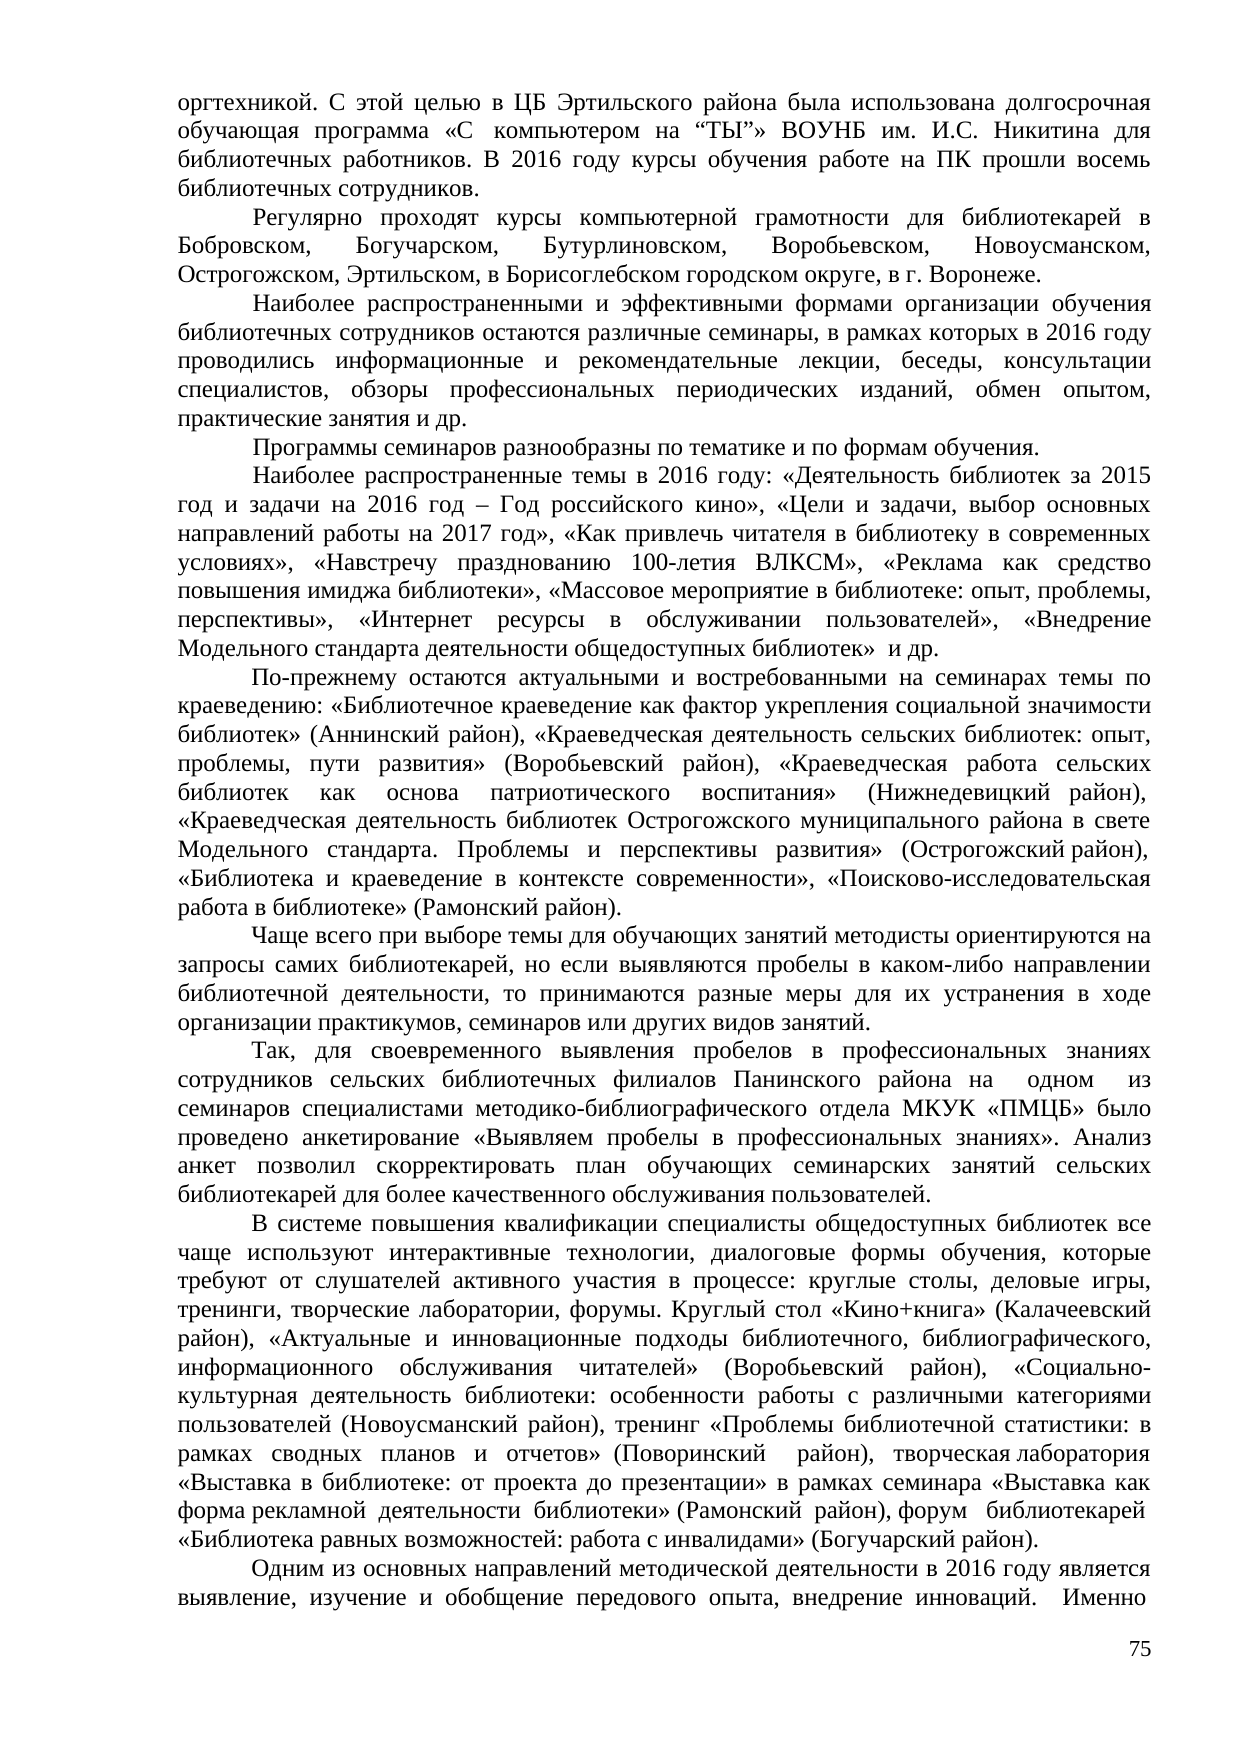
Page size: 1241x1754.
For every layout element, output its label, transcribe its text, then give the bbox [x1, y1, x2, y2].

text «Краеведческая деятельность библиотек Острогожского муниципального района в свете Модельного стандарта. Проблемы и перспективы развития» (Острогожский район), [177, 805, 1151, 863]
text Наиболее распространенные темы в 2016 году: «Деятельность библиотек за 2015 год и задачи на 2016 год – Год российского кино», «Цели и задачи, выбор основных направлений работы на 2017 год», «Как привлечь читателя в библиотеку в современных условиях», «Навстречу празднованию 100-летия ВЛКСМ», «Реклама как средство повышения имиджа библиотеки», «Массовое мероприятие в библиотеке: опыт, проблемы, перспективы», «Интернет ресурсы в обслуживании пользователей», «Внедрение Модельного стандарта деятельности общедоступных библиотек» и др. [177, 460, 1152, 662]
text Программы семинаров разнообразны по тематике и по формам обучения. [252, 432, 1157, 460]
text Так, для своевременного выявления пробелов в профессиональных знаниях сотрудников сельских библиотечных филиалов Панинского района на одном из семинаров специалистами методико-библиографического отдела МКУК «ПМЦБ» было проведено анкетирование «Выявляем пробелы в профессиональных знаниях». Анализ анкет позволил скорректировать план обучающих семинарских занятий сельских библиотекарей для более качественного обслуживания пользователей. [177, 1035, 1152, 1208]
text В системе повышения квалификации специалисты общедоступных библиотек все чаще используют интерактивные технологии, диалоговые формы обучения, которые требуют от слушателей активного участия в процессе: круглые столы, деловые игры, тренинги, творческие лаборатории, форумы. Круглый стол «Кино+книга» (Калачеевский район), «Актуальные и инновационные подходы библиотечного, библиографического, информационного обслуживания читателей» (Воробьевский район), «Социально- культурная деятельность библиотеки: особенности работы с различными категориями пользователей (Новоусманский район), тренинг «Проблемы библиотечной статистики: в рамках сводных планов и отчетов» (Поворинский район), творческая лаборатория [177, 1208, 1152, 1467]
text Чаще всего при выборе темы для обучающих занятий методисты ориентируются на запросы самих библиотекарей, но если выявляются пробелы в каком-либо направлении библиотечной деятельности, то принимаются разные меры для их устранения в ходе организации практикумов, семинаров или других видов занятий. [177, 920, 1152, 1035]
text Наиболее распространенными и эффективными формами организации обучения библиотечных сотрудников остаются различные семинары, в рамках которых в 2016 году проводились информационные и рекомендательные лекции, беседы, консультации специалистов, обзоры профессиональных периодических изданий, обмен опытом, практические занятия и др. [177, 288, 1152, 432]
text «Выставка в библиотеке: от проекта до презентации» в рамках семинара «Выставка как форма рекламной деятельности библиотеки» (Рамонский район), форум библиотекарей [177, 1467, 1152, 1524]
text Регулярно проходят курсы компьютерной грамотности для библиотекарей в Бобровском, Богучарском, Бутурлиновском, Воробьевском, Новоусманском, Острогожском, Эртильском, в Борисоглебском городском округе, в г. Воронеже. [177, 202, 1151, 288]
text Одним из основных направлений методической деятельности в 2016 году является выявление, изучение и обобщение передового опыта, внедрение инноваций. Именно [177, 1553, 1152, 1610]
text «Библиотека равных возможностей: работа с инвалидами» (Богучарский район). [177, 1524, 1163, 1553]
text оргтехникой. С этой целью в ЦБ Эртильского района была использована долгосрочная обучающая программа «С компьютером на “ТЫ”» ВОУНБ им. И.С. Никитина для библиотечных работников. В 2016 году курсы обучения работе на ПК прошли восемь библиотечных сотрудников. [177, 87, 1152, 202]
text По-прежнему остаются актуальными и востребованными на семинарах темы по краеведению: «Библиотечное краеведение как фактор укрепления социальной значимости библиотек» (Аннинский район), «Краеведческая деятельность сельских библиотек: опыт, проблемы, пути развития» (Воробьевский район), «Краеведческая работа сельских библиотек как основа патриотического воспитания» (Нижнедевицкий район), [177, 662, 1152, 805]
text «Библиотека и краеведение в контексте современности», «Поисково-исследовательская работа в библиотеке» (Рамонский район). [177, 863, 1152, 920]
